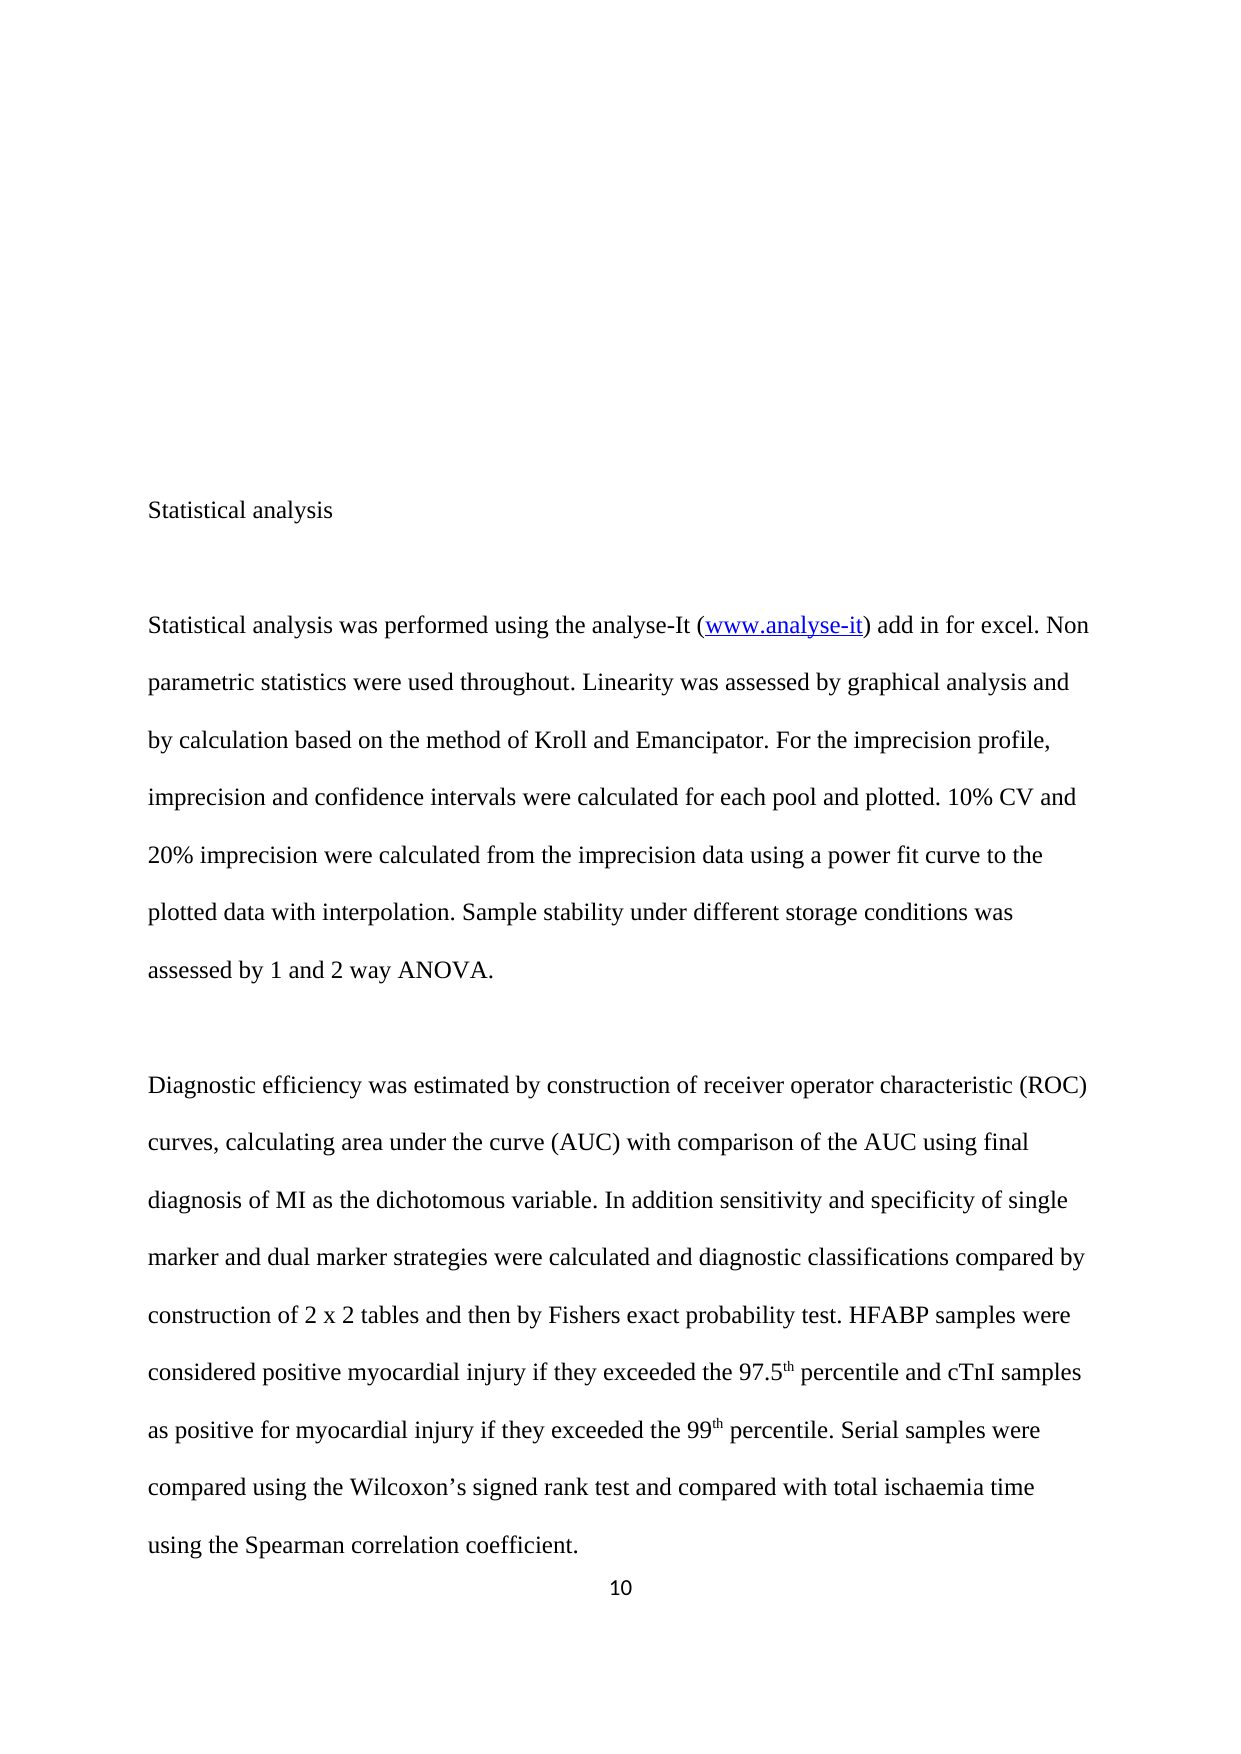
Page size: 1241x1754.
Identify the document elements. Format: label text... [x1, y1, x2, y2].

text Statistical analysis [148, 495, 1093, 524]
text Statistical analysis was performed using the analyse-It (www.analyse-it) add in for excel. Non parametric statistics were used throughout. Linearity was assessed by graphical analysis and by calculation based on the method of Kroll and Emancipator. For the imprecision profile, imprecision and confidence intervals were calculated for each pool and plotted. 10% CV and 20% imprecision were calculated from the imprecision data using a power fit curve to the plotted data with interpolation. Sample stability under different storage conditions was assessed by 1 and 2 way ANOVA. [148, 610, 1093, 984]
text Diagnostic efficiency was estimated by construction of receiver operator characteristic (ROC) curves, calculating area under the curve (AUC) with comparison of the AUC using final diagnosis of MI as the dichotomous variable. In addition sensitivity and specificity of single marker and dual marker strategies were calculated and diagnostic classifications compared by construction of 2 x 2 tables and then by Fishers exact probability test. HFABP samples were considered positive myocardial injury if they exceeded the 97.5th percentile and cTnI samples as positive for myocardial injury if they exceeded the 99th percentile. Serial samples were compared using the Wilcoxon’s signed rank test and compared with total ischaemia time using the Spearman correlation coefficient. [148, 1070, 1093, 1559]
